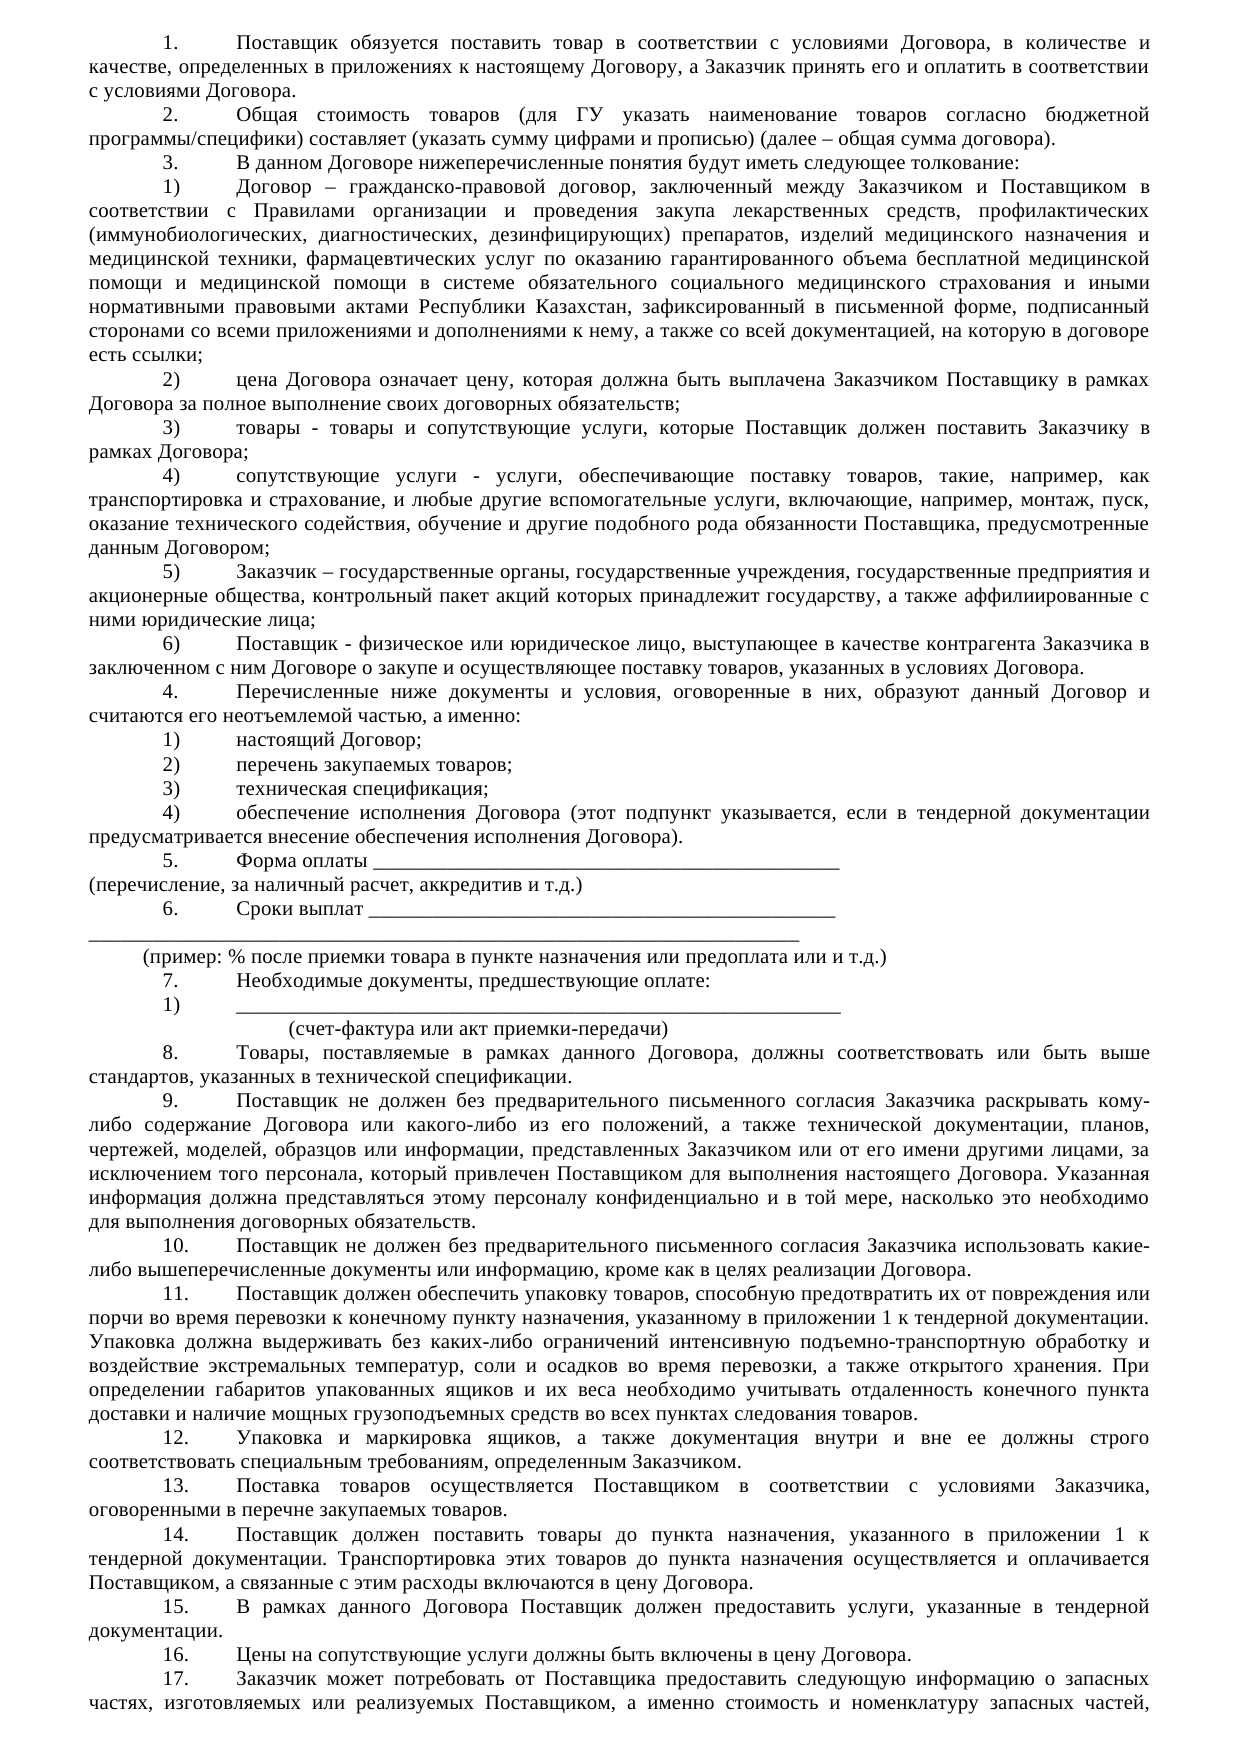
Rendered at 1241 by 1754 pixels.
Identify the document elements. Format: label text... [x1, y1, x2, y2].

list перечень закупаемых товаров; [89, 751, 1152, 776]
list Поставщик должен обеспечить упаковку товаров, способную предотвратить их от повреждения или порчи во время перевозки к конечному пункту назначения, указанному в приложении 1 к тендерной документации. Упаковка должна выдерживать без каких-либо ограничений интенсивную подъемно-транспортную обработку и воздействие экстремальных температур, соли и осадков во время перевозки, а также открытого хранения. При определении габаритов упакованных ящиков и их веса необходимо учитывать отдаленность конечного пункта доставки и наличие мощных грузоподъемных средств во всех пунктах следования товаров. [89, 1281, 1152, 1425]
list Договор – гражданско-правовой договор, заключенный между Заказчиком и Поставщиком в соответствии с Правилами организации и проведения закупа лекарственных средств, профилактических (иммунобиологических, диагностических, дезинфицирующих) препаратов, изделий медицинского назначения и медицинской техники, фармацевтических услуг по оказанию гарантированного объема бесплатной медицинской помощи и медицинской помощи в системе обязательного социального медицинского страхования и иными нормативными правовыми актами Республики Казахстан, зафиксированный в письменной форме, подписанный сторонами со всеми приложениями и дополнениями к нему, а также со всей документацией, на которую в договоре есть ссылки; [89, 174, 1152, 366]
list Поставщик обязуется поставить товар в соответствии с условиями Договора, в количестве и качестве, определенных в приложениях к настоящему Договору, а Заказчик принять его и оплатить в соответствии с условиями Договора. [89, 29, 1152, 102]
list Поставщик - физическое или юридическое лицо, выступающее в качестве контрагента Заказчика в заключенном с ним Договоре о закупе и осуществляющее поставку товаров, указанных в условиях Договора. [89, 631, 1152, 679]
list Форма оплаты ____________________________________________ [89, 848, 1152, 872]
list техническая спецификация; [89, 776, 1152, 799]
list Сроки выплат ____________________________________________ [89, 896, 1152, 920]
list Товары, поставляемые в рамках данного Договора, должны соответствовать или быть выше стандартов, указанных в технической спецификации. [89, 1040, 1152, 1088]
list сопутствующие услуги - услуги, обеспечивающие поставку товаров, такие, например, как транспортировка и страхование, и любые другие вспомогательные услуги, включающие, например, монтаж, пуск, оказание технического содействия, обучение и другие подобного рода обязанности Поставщика, предусмотренные данным Договором; [89, 463, 1152, 559]
list настоящий Договор; [89, 727, 1152, 751]
list обеспечение исполнения Договора (этот подпункт указывается, если в тендерной документации предусматривается внесение обеспечения исполнения Договора). [89, 799, 1152, 848]
list Заказчик – государственные органы, государственные учреждения, государственные предприятия и акционерные общества, контрольный пакет акций которых принадлежит государству, а также аффилиированные с ними юридические лица; [89, 559, 1152, 631]
list Цены на сопутствующие услуги должны быть включены в цену Договора. [89, 1642, 1152, 1666]
text (счет-фактура или акт приемки-передачи) [89, 1016, 1152, 1040]
list Упаковка и маркировка ящиков, а также документация внутри и вне ее должны строго соответствовать специальным требованиям, определенным Заказчиком. [89, 1425, 1152, 1473]
list Необходимые документы, предшествующие оплате: [89, 968, 1152, 992]
list Поставщик должен поставить товары до пункта назначения, указанного в приложении 1 к тендерной документации. Транспортировка этих товаров до пункта назначения осуществляется и оплачивается Поставщиком, а связанные с этим расходы включаются в цену Договора. [89, 1521, 1152, 1594]
list Общая стоимость товаров (для ГУ указать наименование товаров согласно бюджетной программы/специфики) составляет (указать сумму цифрами и прописью) (далее – общая сумма договора). [89, 102, 1152, 150]
list Поставка товаров осуществляется Поставщиком в соответствии с условиями Заказчика, оговоренными в перечне закупаемых товаров. [89, 1473, 1152, 1521]
list цена Договора означает цену, которая должна быть выплачена Заказчиком Поставщику в рамках Договора за полное выполнение своих договорных обязательств; [89, 366, 1152, 414]
list В данном Договоре нижеперечисленные понятия будут иметь следующее толкование: [89, 150, 1152, 174]
list В рамках данного Договора Поставщик должен предоставить услуги, указанные в тендерной документации. [89, 1594, 1152, 1642]
list Поставщик не должен без предварительного письменного согласия Заказчика использовать какие-либо вышеперечисленные документы или информацию, кроме как в целях реализации Договора. [89, 1233, 1152, 1281]
list Перечисленные ниже документы и условия, оговоренные в них, образуют данный Договор и считаются его неотъемлемой частью, а именно: [89, 679, 1152, 727]
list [89, 1666, 1152, 1714]
list _________________________________________________________ [89, 992, 1152, 1016]
text (пример: % после приемки товара в пункте назначения или предоплата или и т.д.) [89, 944, 1152, 968]
list товары - товары и сопутствующие услуги, которые Поставщик должен поставить Заказчику в рамках Договора; [89, 414, 1152, 463]
text (перечисление, за наличный расчет, аккредитив и т.д.) [89, 872, 1152, 896]
list Поставщик не должен без предварительного письменного согласия Заказчика раскрывать кому-либо содержание Договора или какого-либо из его положений, а также технической документации, планов, чертежей, моделей, образцов или информации, представленных Заказчиком или от его имени другими лицами, за исключением того персонала, который привлечен Поставщиком для выполнения настоящего Договора. Указанная информация должна представляться этому персоналу конфиденциально и в той мере, насколько это необходимо для выполнения договорных обязательств. [89, 1088, 1152, 1233]
text ___________________________________________________________________ [89, 920, 1152, 944]
